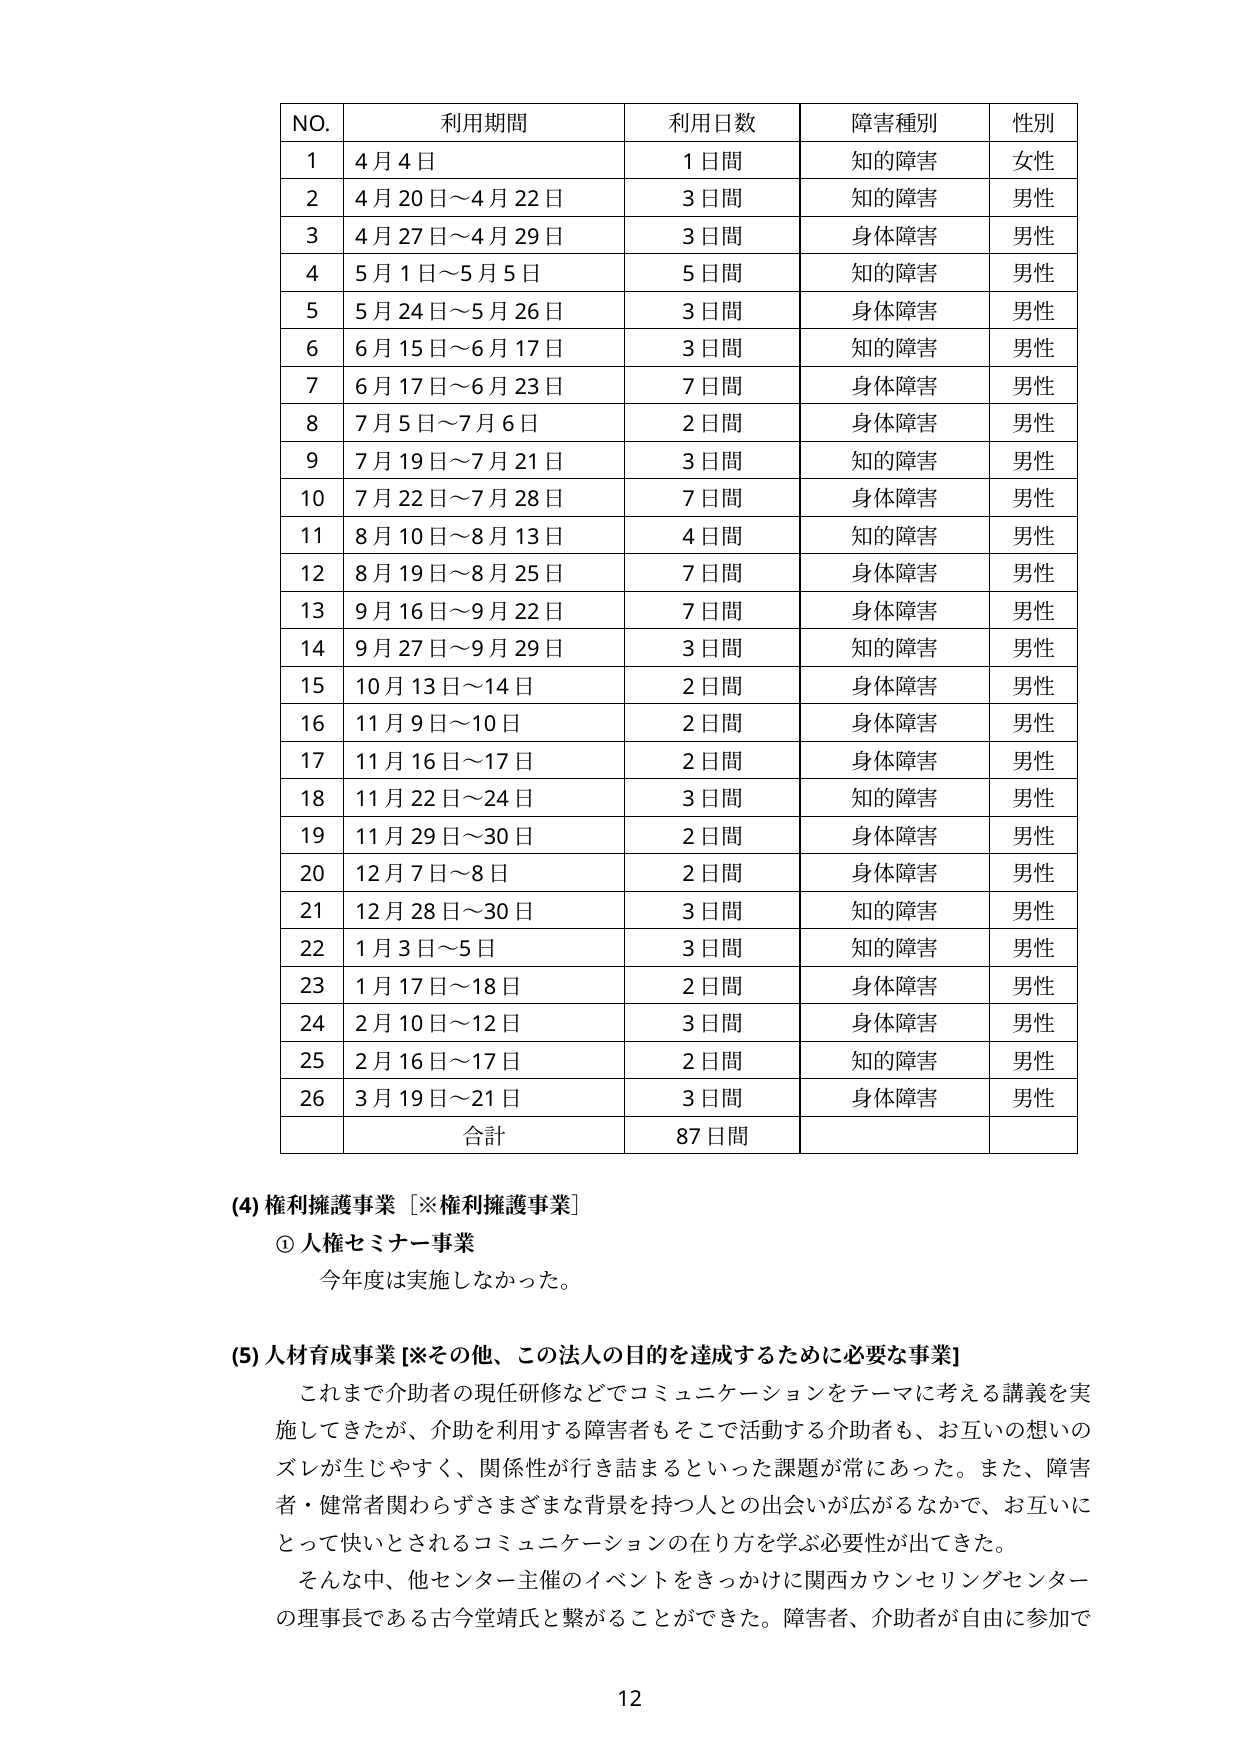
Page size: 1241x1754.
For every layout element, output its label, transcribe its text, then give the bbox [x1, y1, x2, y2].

table_cell 男性 [990, 854, 1077, 891]
table_cell 7日間 [625, 367, 799, 403]
table_cell 3日間 [625, 329, 799, 366]
table_header 障害種別 [801, 104, 989, 141]
table_cell 知的障害 [801, 254, 989, 291]
table_cell 4月20日～4月22日 [344, 179, 624, 216]
table_cell 5 [281, 292, 343, 328]
table_cell 17 [281, 742, 343, 778]
table_cell 2月16日～17日 [344, 1042, 624, 1078]
table_cell 12月7日～8日 [344, 854, 624, 891]
table_cell 10月13日～14日 [344, 667, 624, 703]
table_cell 1 [281, 142, 343, 178]
table_cell 2日間 [625, 817, 799, 853]
table_cell 13 [281, 592, 343, 628]
table_cell 男性 [990, 479, 1077, 516]
table_cell 知的障害 [801, 329, 989, 366]
table_header 利用日数 [625, 104, 799, 141]
table_cell 12月28日～30日 [344, 892, 624, 928]
table_cell 8月10日～8月13日 [344, 517, 624, 553]
table_cell 6 [281, 329, 343, 366]
table_cell 10 [281, 479, 343, 516]
table_cell [281, 1117, 343, 1153]
table_cell 21 [281, 892, 343, 928]
table_cell 1月3日～5日 [344, 929, 624, 966]
table_cell 1日間 [625, 142, 799, 178]
table_cell 3日間 [625, 217, 799, 253]
table_cell 4月4日 [344, 142, 624, 178]
table_cell 男性 [990, 292, 1077, 328]
table_cell 22 [281, 929, 343, 966]
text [275, 1560, 1092, 1635]
table_cell 身体障害 [801, 367, 989, 403]
table_cell 25 [281, 1042, 343, 1078]
table_cell 身体障害 [801, 704, 989, 741]
table_cell 2日間 [625, 742, 799, 778]
table_cell 身体障害 [801, 217, 989, 253]
table_cell 7月19日～7月21日 [344, 442, 624, 478]
table_cell 3日間 [625, 292, 799, 328]
table_cell 2日間 [625, 704, 799, 741]
table_cell 身体障害 [801, 742, 989, 778]
table_cell 知的障害 [801, 779, 989, 816]
table_cell 16 [281, 704, 343, 741]
table_cell 12 [281, 554, 343, 591]
table_cell 23 [281, 967, 343, 1003]
table_cell 3日間 [625, 179, 799, 216]
table_cell 男性 [990, 367, 1077, 403]
table_cell 男性 [990, 592, 1077, 628]
text (4) 権利擁護事業［※権利擁護事業］ [232, 735, 1092, 1223]
table_cell 知的障害 [801, 142, 989, 178]
table_cell [990, 1117, 1077, 1153]
table_cell 男性 [990, 1004, 1077, 1041]
table_cell 3日間 [625, 1004, 799, 1041]
table_cell 男性 [990, 1042, 1077, 1078]
table_cell 5日間 [625, 254, 799, 291]
table_cell 2日間 [625, 967, 799, 1003]
table_cell 11 [281, 517, 343, 553]
table_cell 男性 [990, 179, 1077, 216]
table_cell 8 [281, 404, 343, 441]
table_cell 7日間 [625, 592, 799, 628]
table_cell 男性 [990, 892, 1077, 928]
table_cell 7月5日～7月6日 [344, 404, 624, 441]
table_cell 4 [281, 254, 343, 291]
table_cell 3日間 [625, 779, 799, 816]
table_cell 男性 [990, 329, 1077, 366]
table_cell 9月16日～9月22日 [344, 592, 624, 628]
table_cell 2日間 [625, 667, 799, 703]
text (5) 人材育成事業 [※その他、この法人の目的を達成するために必要な事業] [232, 1335, 1092, 1373]
table_cell 男性 [990, 667, 1077, 703]
table_cell 女性 [990, 142, 1077, 178]
table_cell 6月17日～6月23日 [344, 367, 624, 403]
table_cell 3月19日～21日 [344, 1079, 624, 1116]
table_cell 1月17日～18日 [344, 967, 624, 1003]
table_cell 男性 [990, 779, 1077, 816]
table_cell 身体障害 [801, 967, 989, 1003]
table_cell 11月16日～17日 [344, 742, 624, 778]
text これまで介助者の現任研修などでコミュニケーションをテーマに考える講義を実施してきたが、介助を利用する障害者もそこで活動する介助者も、お互いの想いのズレが生じやすく、関係性が行き詰まるといった課題が常にあった。また、障害者・健常者関わらずさまざまな背景を持つ人との出会いが広がるなかで、お互いにとって快いとされるコミュニケーションの在り方を学ぶ必要性が出てきた。 [275, 1373, 1092, 1560]
table_cell 9 [281, 442, 343, 478]
table_cell 5月 1日～5月5日 [344, 254, 624, 291]
table_cell 知的障害 [801, 929, 989, 966]
table_cell 男性 [990, 554, 1077, 591]
table_cell 知的障害 [801, 442, 989, 478]
table_cell 7 [281, 367, 343, 403]
table_cell 身体障害 [801, 404, 989, 441]
table_cell 身体障害 [801, 1079, 989, 1116]
table_cell 男性 [990, 629, 1077, 666]
table_cell 87日間 [625, 1117, 799, 1153]
text 今年度は実施しなかった。 [297, 1260, 1092, 1298]
table_cell 19 [281, 817, 343, 853]
table_cell 2日間 [625, 404, 799, 441]
table_cell 知的障害 [801, 517, 989, 553]
table_cell 3 [281, 217, 343, 253]
table_cell 3日間 [625, 929, 799, 966]
table_cell 身体障害 [801, 479, 989, 516]
table_cell 11月9日～10日 [344, 704, 624, 741]
table_cell 2 [281, 179, 343, 216]
table_cell 知的障害 [801, 629, 989, 666]
table_cell 男性 [990, 404, 1077, 441]
table_cell 2日間 [625, 854, 799, 891]
table_cell 身体障害 [801, 1004, 989, 1041]
table_cell 知的障害 [801, 892, 989, 928]
table_cell 3日間 [625, 442, 799, 478]
table_cell 男性 [990, 817, 1077, 853]
table_cell 男性 [990, 442, 1077, 478]
table_cell 身体障害 [801, 292, 989, 328]
table_cell 男性 [990, 742, 1077, 778]
table_cell 男性 [990, 217, 1077, 253]
table_cell 3日間 [625, 1079, 799, 1116]
table_cell 身体障害 [801, 554, 989, 591]
table_cell 身体障害 [801, 854, 989, 891]
table_cell 5月24日～5月26日 [344, 292, 624, 328]
table_cell 男性 [990, 254, 1077, 291]
table_cell 身体障害 [801, 667, 989, 703]
table_cell 26 [281, 1079, 343, 1116]
table_cell 男性 [990, 517, 1077, 553]
table_header 利用期間 [344, 104, 624, 141]
table_cell 7日間 [625, 479, 799, 516]
table_cell 2月10日～12日 [344, 1004, 624, 1041]
table_cell 20 [281, 854, 343, 891]
table_cell 6月15日～6月17日 [344, 329, 624, 366]
table_cell 9月27日～9月29日 [344, 629, 624, 666]
table_cell 合計 [344, 1117, 624, 1153]
table_cell 7日間 [625, 554, 799, 591]
table_cell 身体障害 [801, 817, 989, 853]
table_cell 身体障害 [801, 592, 989, 628]
table_header 性別 [990, 104, 1077, 141]
table_cell 男性 [990, 967, 1077, 1003]
table_header NO. [281, 104, 343, 141]
table_cell 11月29日～30日 [344, 817, 624, 853]
table_cell 8月19日～8月25日 [344, 554, 624, 591]
table_cell 15 [281, 667, 343, 703]
text ① 人権セミナー事業 [275, 1223, 1092, 1260]
table_cell [801, 1117, 989, 1153]
table_cell 男性 [990, 704, 1077, 741]
table_cell 3日間 [625, 629, 799, 666]
table_cell 11月22日～24日 [344, 779, 624, 816]
table_cell 4月27日～4月29日 [344, 217, 624, 253]
table_cell 2日間 [625, 1042, 799, 1078]
table_cell 18 [281, 779, 343, 816]
table_cell 知的障害 [801, 1042, 989, 1078]
table_cell 14 [281, 629, 343, 666]
table_cell 7月22日～7月28日 [344, 479, 624, 516]
table_cell 男性 [990, 1079, 1077, 1116]
table_cell 24 [281, 1004, 343, 1041]
table_cell 知的障害 [801, 179, 989, 216]
table_cell 男性 [990, 929, 1077, 966]
table_cell 4日間 [625, 517, 799, 553]
table_cell 3日間 [625, 892, 799, 928]
